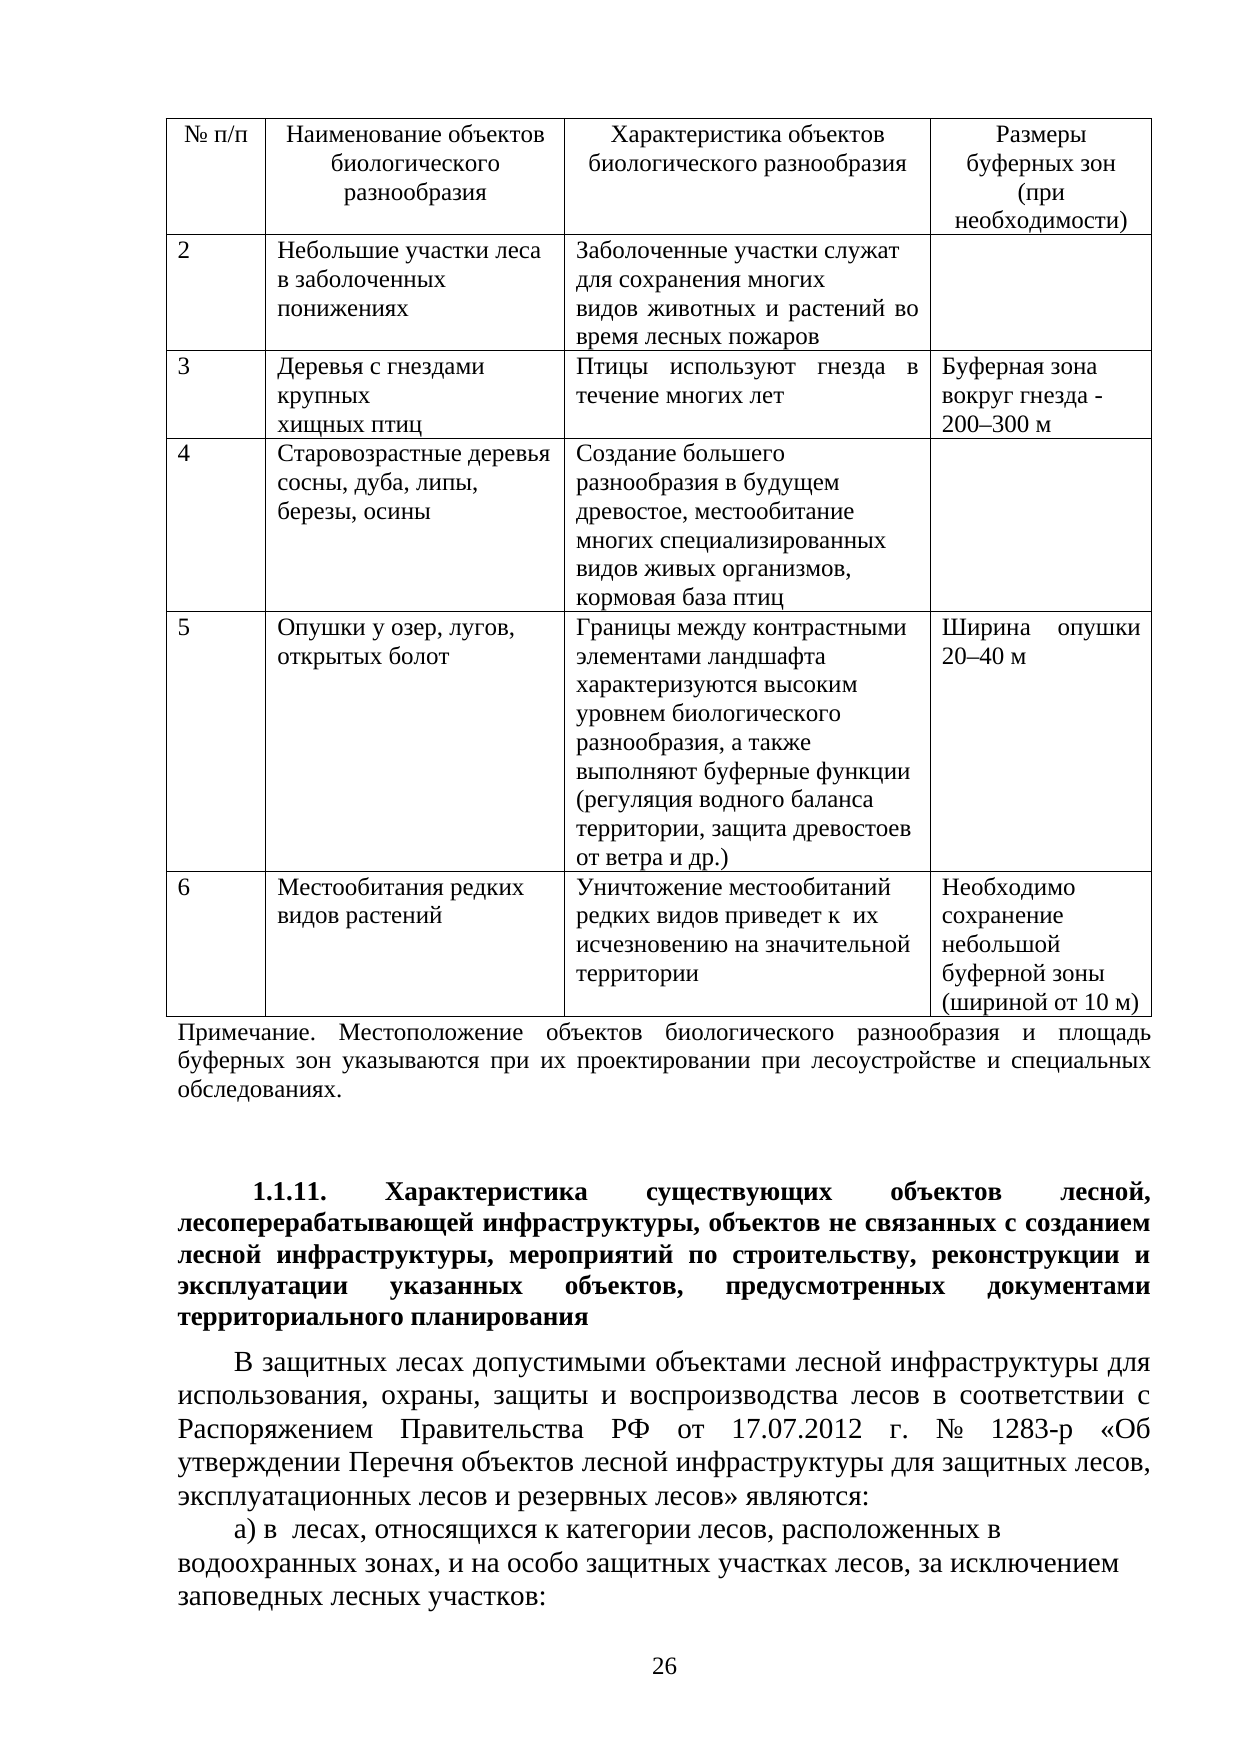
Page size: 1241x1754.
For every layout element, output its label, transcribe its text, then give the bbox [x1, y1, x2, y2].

text Примечание. Местоположение объектов биологического разнообразия и площадь буферных зон указываются при их проектировании при лесоустройстве и специальных обследованиях. [177, 1017, 1152, 1103]
table_cell Уничтожение местообитаний редких видов приведет к их исчезновению на значительной территории [565, 872, 930, 1016]
table_header № п/п [167, 119, 265, 234]
table_cell Птицы используют гнезда в течение многих лет [565, 351, 930, 437]
text В защитных лесах допустимыми объектами лесной инфраструктуры для использования, охраны, защиты и воспроизводства лесов в соответствии с Распоряжением Правительства РФ от 17.07.2012 г. № 1283-р «Об утверждении Перечня объектов лесной инфраструктуры для защитных лесов, эксплуатационных лесов и резервных лесов» являются: [177, 1344, 1152, 1511]
table_cell 4 [167, 439, 265, 611]
table_cell Создание большего разнообразия в будущем древостое, местообитание многих специализированных видов живых организмов, кормовая база птиц [565, 439, 930, 611]
table_cell 6 [167, 872, 265, 1016]
table_cell Местообитания редких видов растений [266, 872, 564, 1016]
table_cell [931, 235, 1151, 350]
text а) в лесах, относящихся к категории лесов, расположенных в водоохранных зонах, и на особо защитных участках лесов, за исключением заповедных лесных участков: [177, 1511, 1152, 1612]
table_cell 5 [167, 612, 265, 871]
table_cell Небольшие участки леса в заболоченных понижениях [266, 235, 564, 350]
text 1.1.11. Характеристика существующих объектов лесной, лесоперерабатывающей инфраструктуры, объектов не связанных с созданием лесной инфраструктуры, мероприятий по строительству, реконструкции и эксплуатации указанных объектов, предусмотренных документами территориального планирования [177, 1175, 1152, 1331]
table_cell Заболоченные участки служат для сохранения многих видов животных и растений во время лесных пожаров [565, 235, 930, 350]
table_cell 3 [167, 351, 265, 437]
table_cell Границы между контрастными элементами ландшафта характеризуются высоким уровнем биологического разнообразия, а также выполняют буферные функции (регуляция водного баланса территории, защита древостоев от ветра и др.) [565, 612, 930, 871]
table_cell Ширина опушки 20–40 м [931, 612, 1151, 871]
table_cell [931, 439, 1151, 611]
table_cell Старовозрастные деревья сосны, дуба, липы, березы, осины [266, 439, 564, 611]
table_cell 2 [167, 235, 265, 350]
table_cell Буферная зона вокруг гнезда - 200–300 м [931, 351, 1151, 437]
table_cell Деревья с гнездами крупных хищных птиц [266, 351, 564, 437]
table_header Размеры буферных зон (при необходимости) [931, 119, 1151, 234]
table_header Наименование объектов биологического разнообразия [266, 119, 564, 234]
table_cell Необходимо сохранение небольшой буферной зоны (шириной от 10 м) [931, 872, 1151, 1016]
table_cell Опушки у озер, лугов, открытых болот [266, 612, 564, 871]
table_header Характеристика объектов биологического разнообразия [565, 119, 930, 234]
